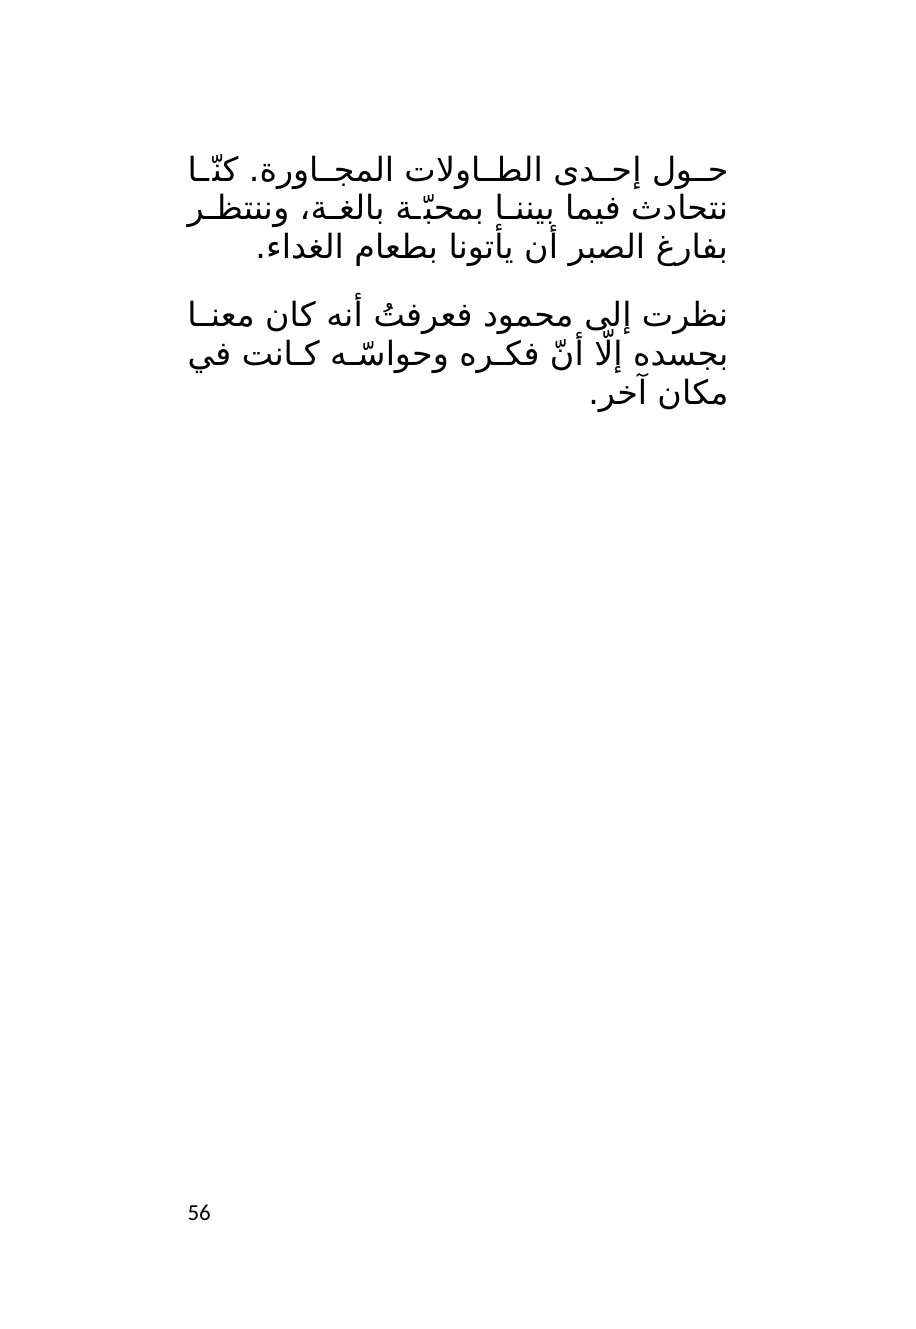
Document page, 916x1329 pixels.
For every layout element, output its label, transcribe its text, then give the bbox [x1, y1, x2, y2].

text نظرت إلى محمود فعرفتُ أنه كان معنا بجسده إلّا أنّ فكره وحواسّه كانت في مكان آخر. [187, 296, 728, 412]
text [187, 150, 728, 267]
